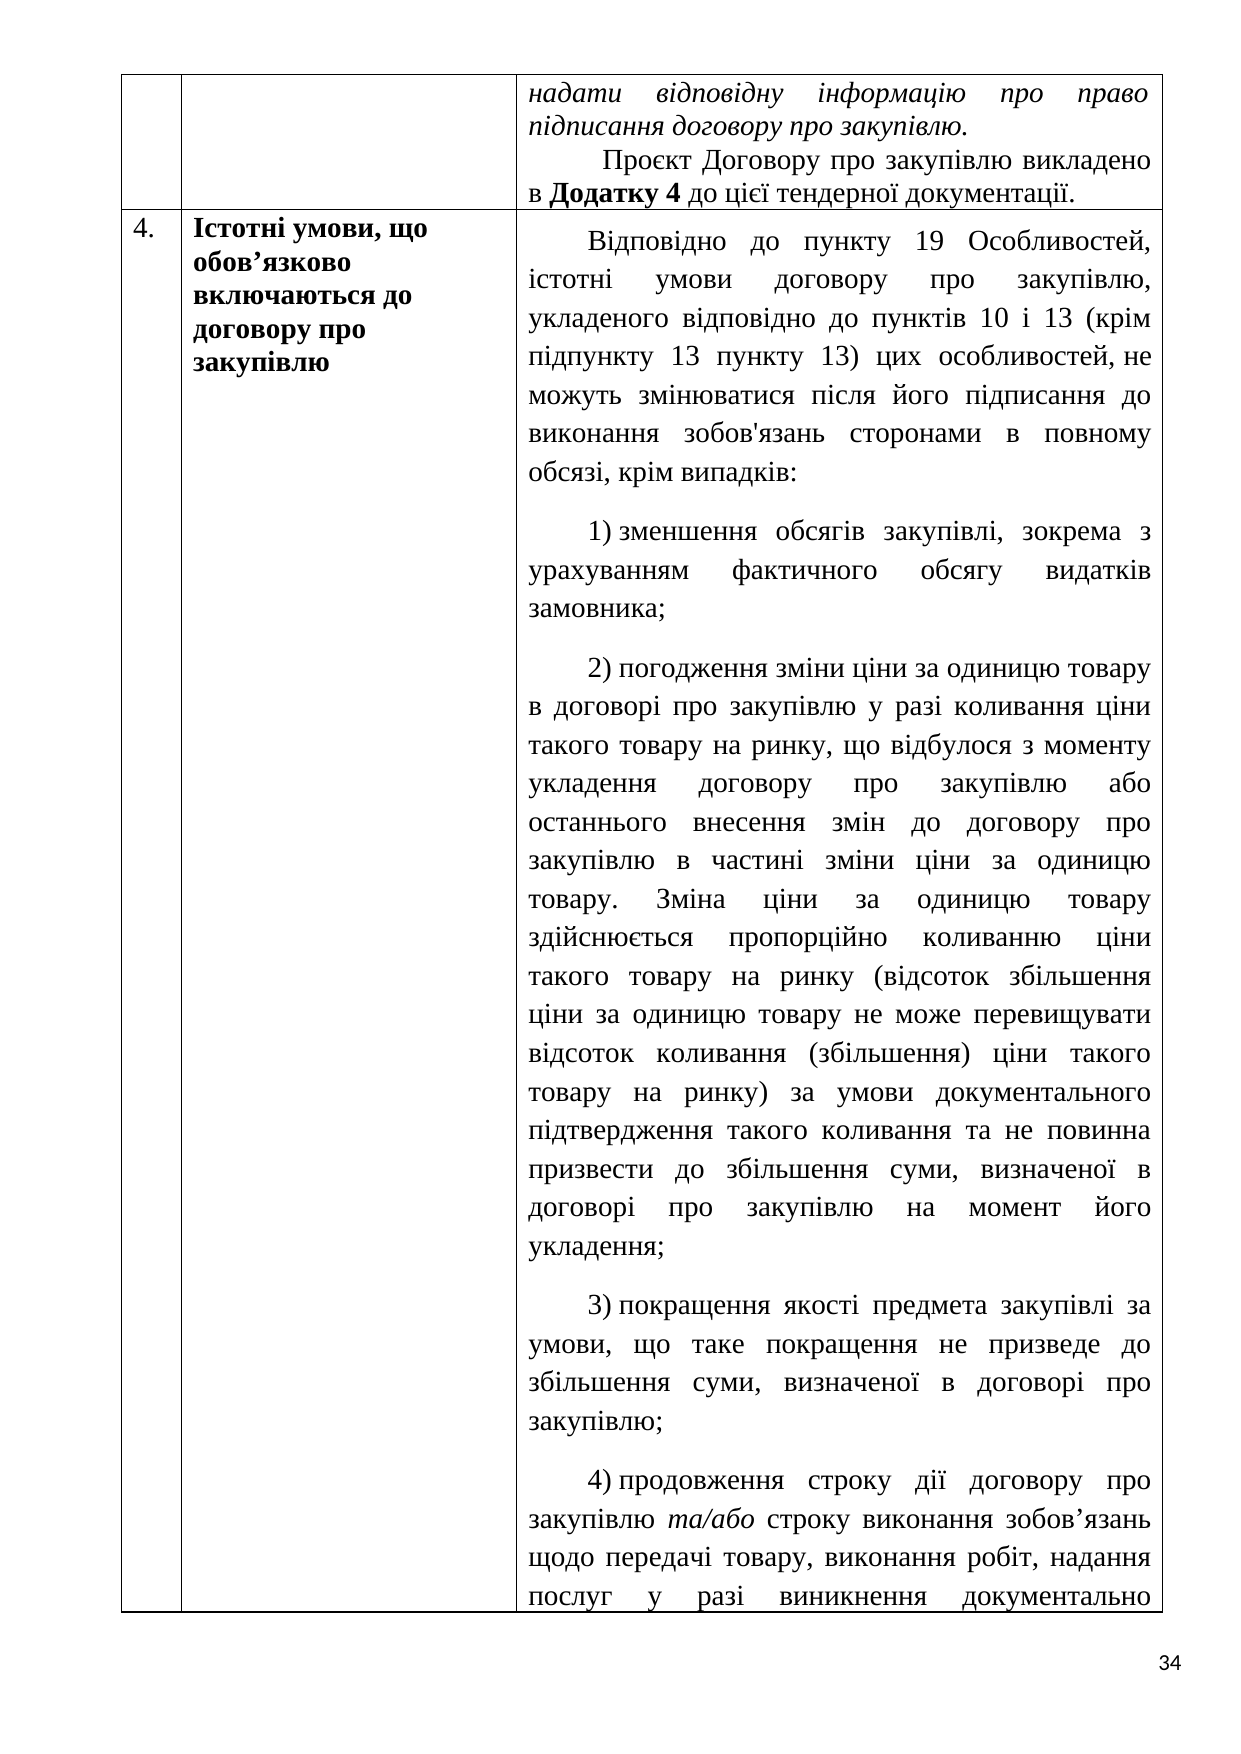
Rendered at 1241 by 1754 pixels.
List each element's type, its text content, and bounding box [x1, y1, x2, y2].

table_cell 4. [122, 210, 181, 1611]
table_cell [517, 75, 1162, 209]
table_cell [182, 75, 516, 209]
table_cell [182, 210, 516, 1611]
table_cell 3. [122, 75, 181, 209]
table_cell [517, 210, 1162, 1611]
